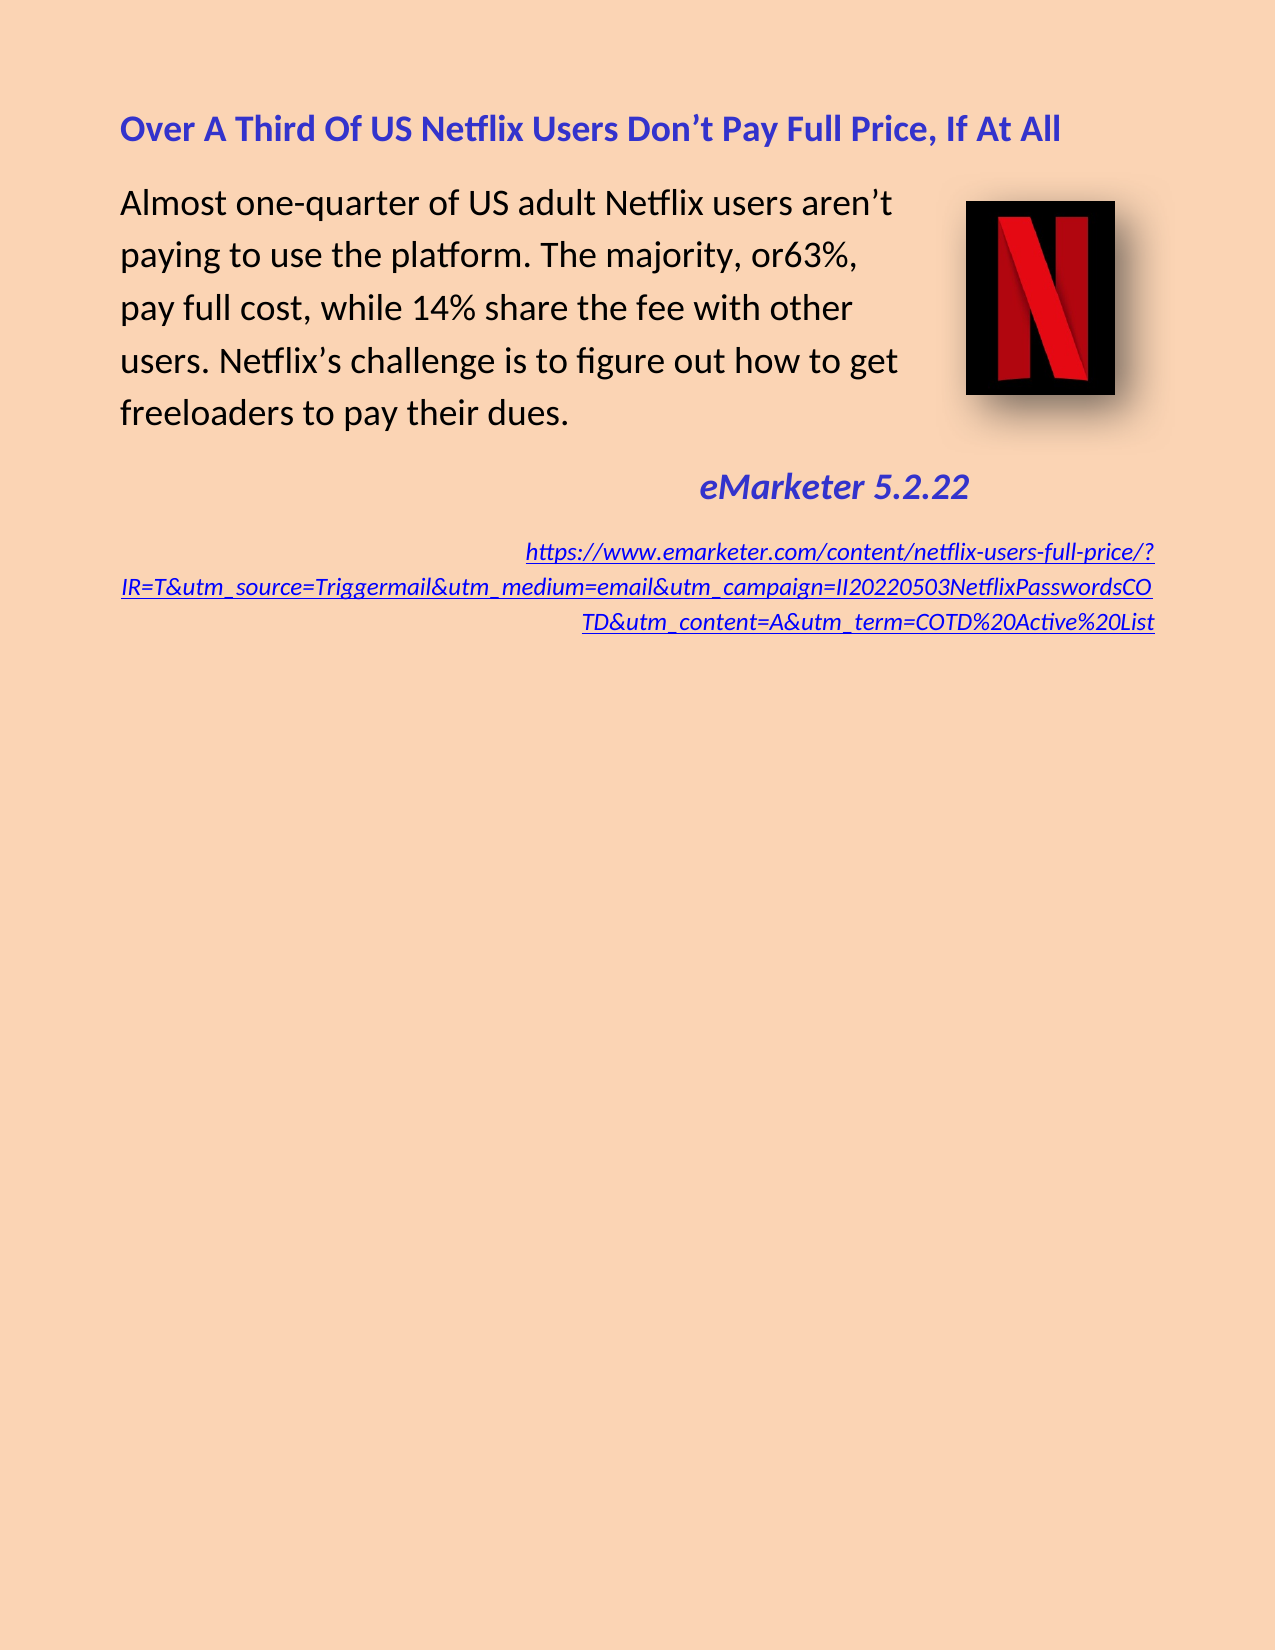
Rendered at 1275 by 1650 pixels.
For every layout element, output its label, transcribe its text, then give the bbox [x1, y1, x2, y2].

text Almost one-quarter of US adult Netflix users aren’t paying to use the platform. The majority, or63%, pay full cost, while 14% share the fee with other users. Netflix’s challenge is to figure out how to get freeloaders to pay their dues. [120, 178, 1155, 435]
text https://www.emarketer.com/content/netflix-users-full-price/?IR=T&utm_source=Triggermail&utm_medium=email&utm_campaign=II20220503NetflixPasswordsCOTD&utm_content=A&utm_term=COTD%20Active%20List [120, 536, 1155, 637]
text Over A Third Of US Netflix Users Don’t Pay Full Price, If At All [120, 105, 1155, 151]
text eMarketer 5.2.22 [120, 463, 1155, 509]
